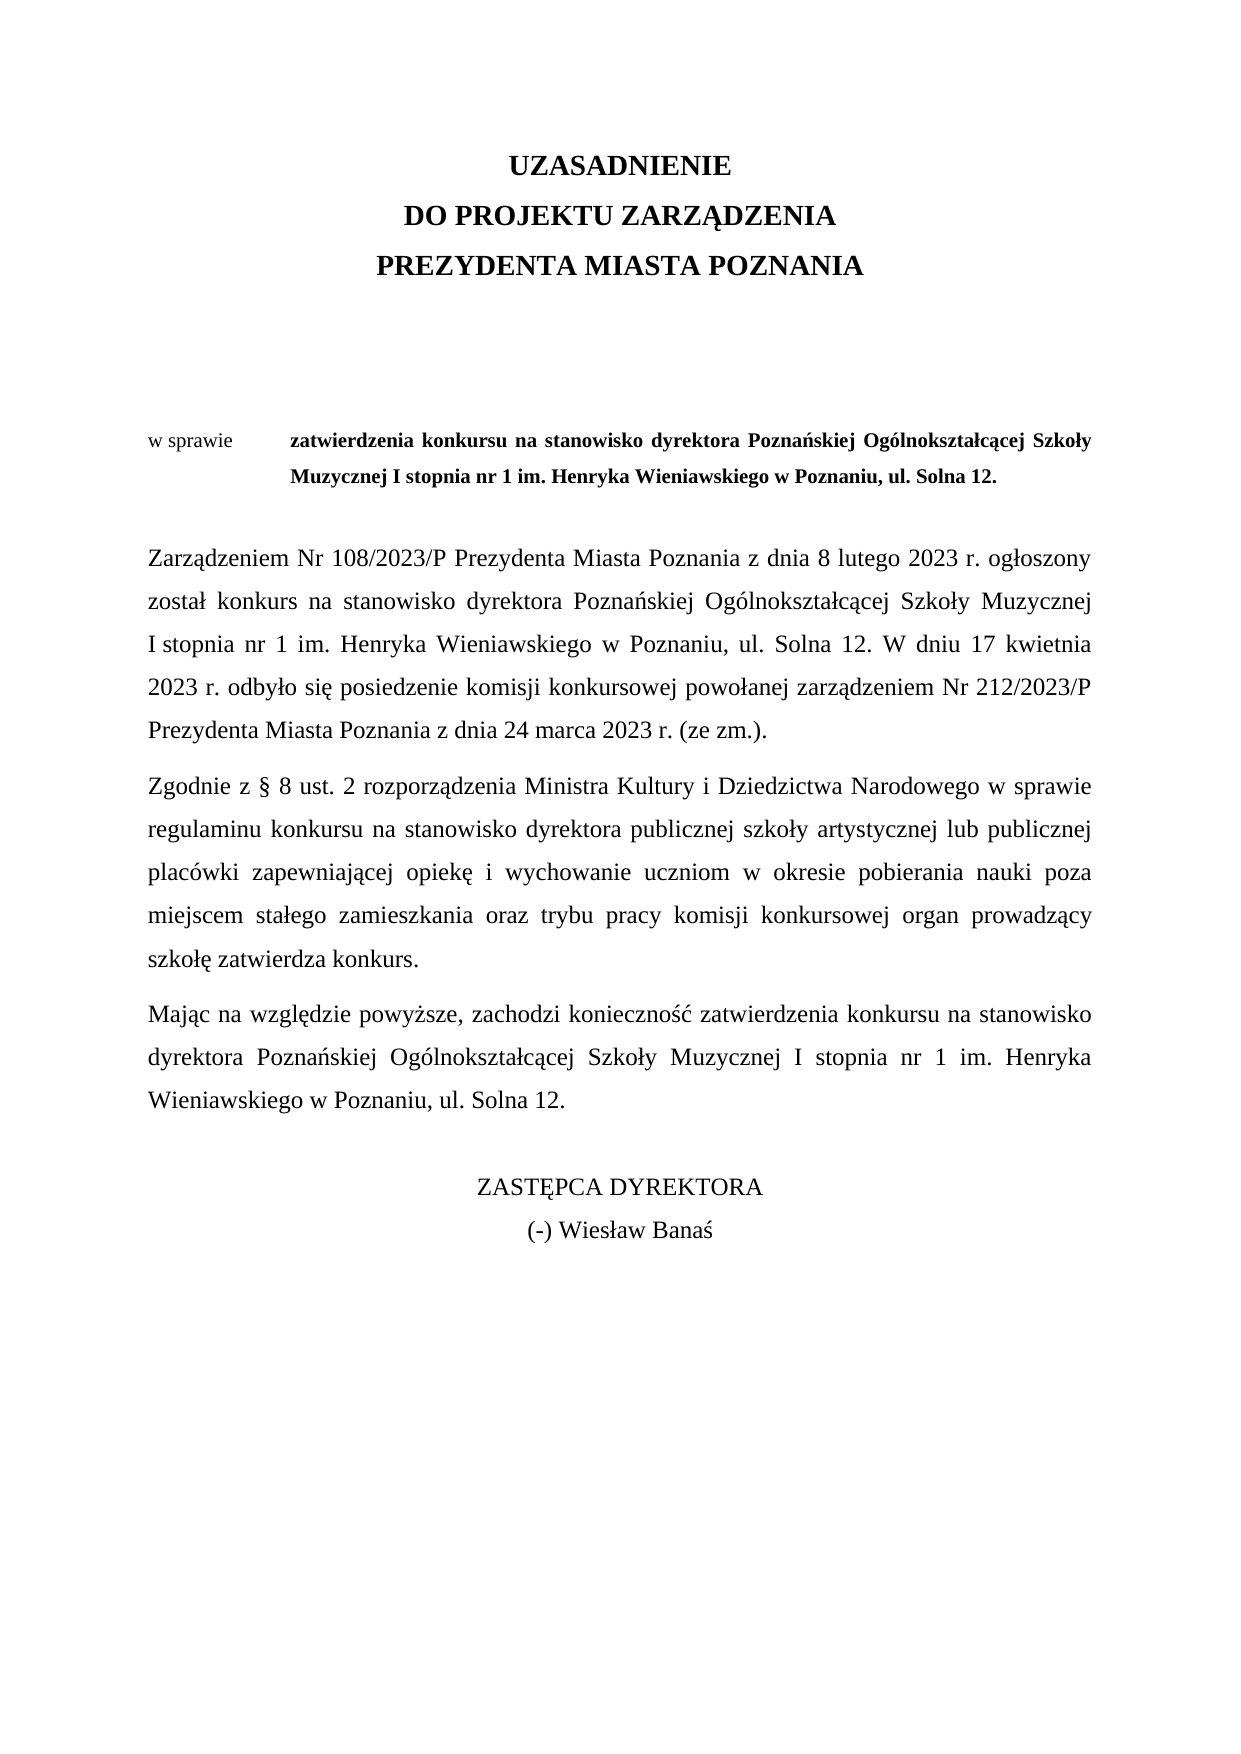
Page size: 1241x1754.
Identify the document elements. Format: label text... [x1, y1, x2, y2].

subtitle DO PROJEKTU ZARZĄDZENIA [148, 198, 1093, 231]
text ZASTĘPCA DYREKTORA [148, 1172, 1093, 1201]
text (-) Wiesław Banaś [148, 1215, 1093, 1244]
subtitle PREZYDENTA MIASTA POZNANIA [148, 248, 1093, 282]
text Mając na względzie powyższe, zachodzi konieczność zatwierdzenia konkursu na stanowisko dyrektora Poznańskiej Ogólnokształcącej Szkoły Muzycznej I stopnia nr 1 im. Henryka Wieniawskiego w Poznaniu, ul. Solna 12. [148, 999, 1093, 1114]
table_header zatwierdzenia konkursu na stanowisko dyrektora Poznańskiej Ogólnokształcącej Szkoły Muzycznej I stopnia nr 1 im. Henryka Wieniawskiego w Poznaniu, ul. Solna 12. [279, 428, 1104, 500]
text Zgodnie z § 8 ust. 2 rozporządzenia Ministra Kultury i Dziedzictwa Narodowego w sprawie regulaminu konkursu na stanowisko dyrektora publicznej szkoły artystycznej lub publicznej placówki zapewniającej opiekę i wychowanie uczniom w okresie pobierania nauki poza miejscem stałego zamieszkania oraz trybu pracy komisji konkursowej organ prowadzący szkołę zatwierdza konkurs. [148, 771, 1093, 972]
text Zarządzeniem Nr 108/2023/P Prezydenta Miasta Poznania z dnia 8 lutego 2023 r. ogłoszony został konkurs na stanowisko dyrektora Poznańskiej Ogólnokształcącej Szkoły Muzycznej I stopnia nr 1 im. Henryka Wieniawskiego w Poznaniu, ul. Solna 12. W dniu 17 kwietnia 2023 r. odbyło się posiedzenie komisji konkursowej powołanej zarządzeniem Nr 212/2023/P Prezydenta Miasta Poznania z dnia 24 marca 2023 r. (ze zm.). [148, 543, 1093, 744]
subtitle UZASADNIENIE [148, 148, 1093, 181]
table_header w sprawie [136, 428, 279, 500]
